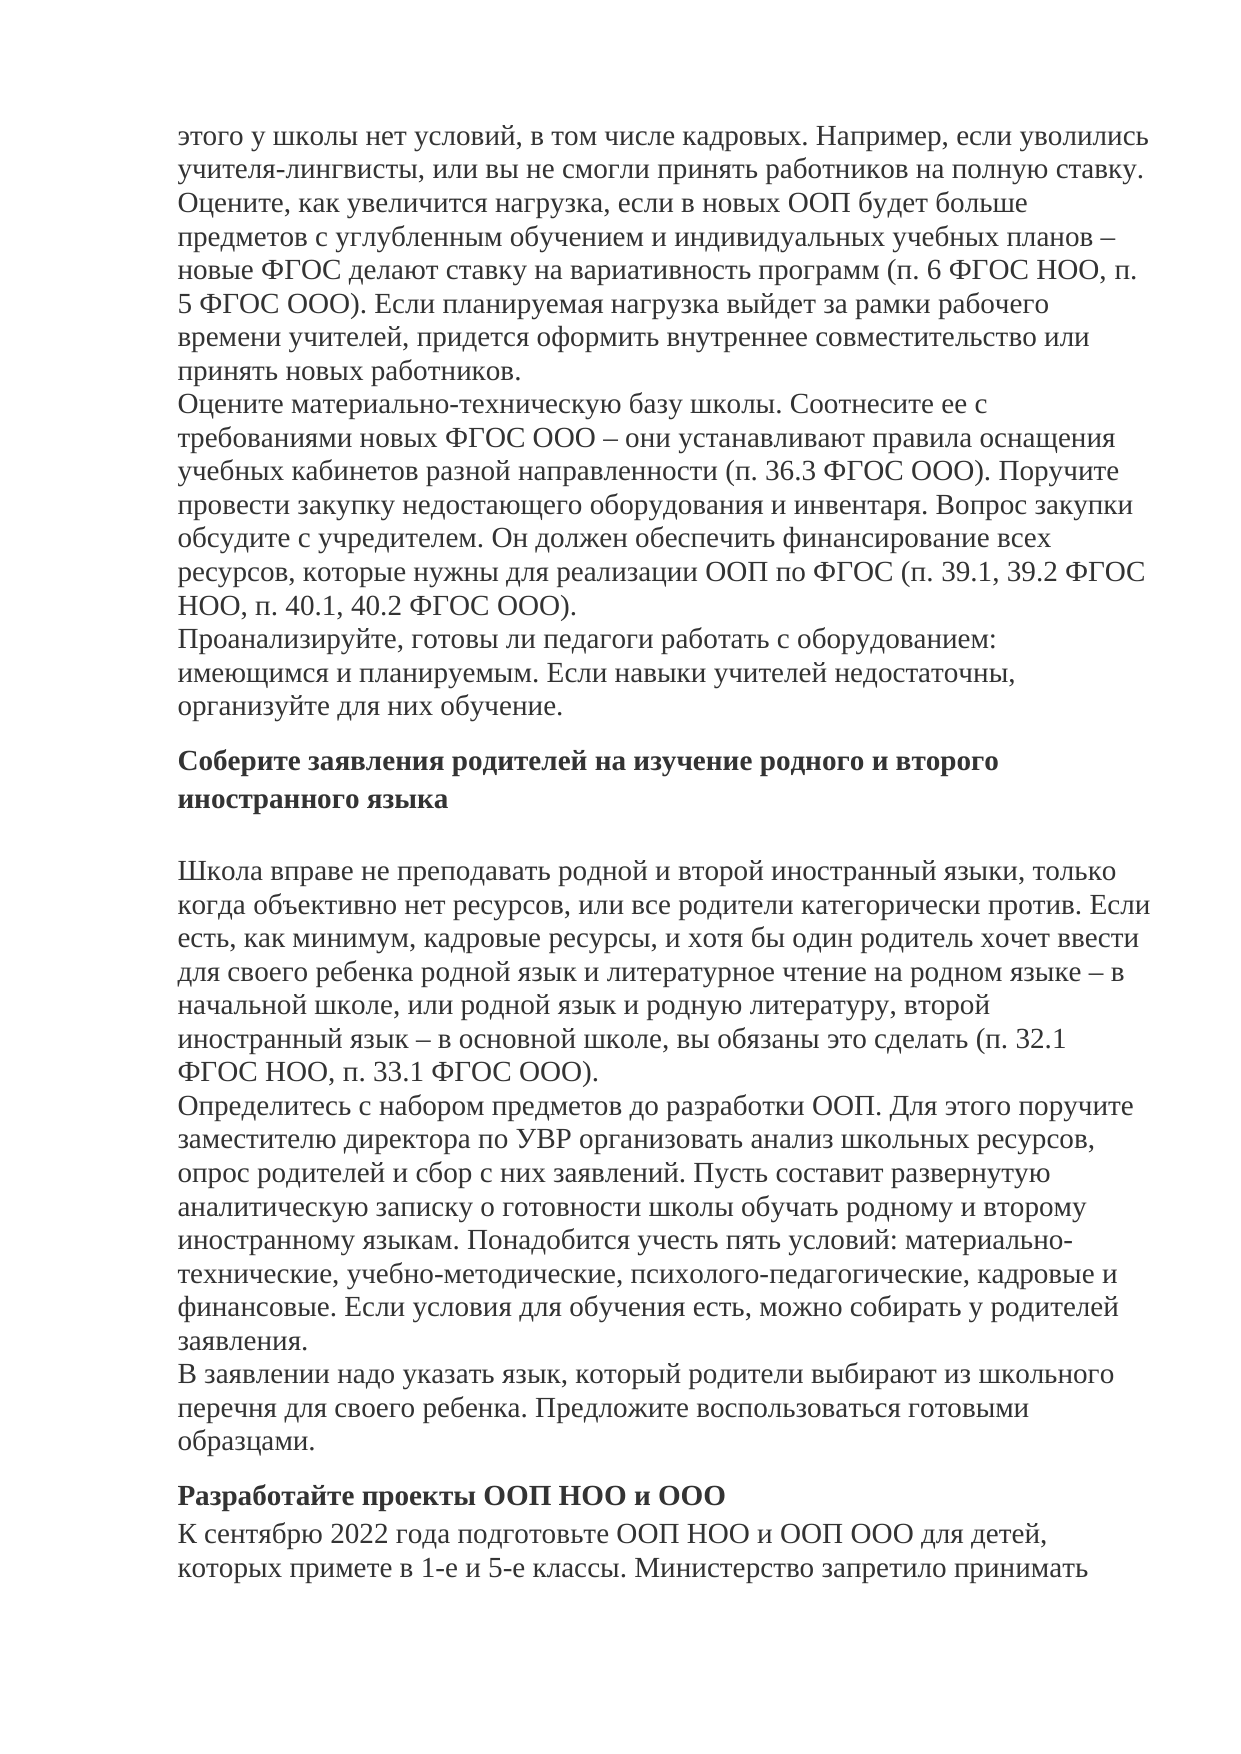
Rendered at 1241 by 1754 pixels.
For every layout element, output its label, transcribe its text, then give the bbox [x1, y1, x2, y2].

subtitle Соберите заявления родителей на изучение родного и второго иностранного языка [177, 743, 1152, 815]
text Проанализируйте, готовы ли педагоги работать с оборудованием: имеющимся и планируемым. Если навыки учителей недостаточны, организуйте для них обучение. [177, 621, 1152, 722]
text Школа вправе не преподавать родной и второй иностранный языки, только когда объективно нет ресурсов, или все родители категорически против. Если есть, как минимум, кадровые ресурсы, и хотя бы один родитель хочет ввести для своего ребенка родной язык и литературное чтение на родном языке – в начальной школе, или родной язык и родную литературу, второй иностранный язык – в основной школе, вы обязаны это сделать (п. 32.1 ФГОС НОО, п. 33.1 ФГОС ООО). [177, 853, 1152, 1088]
text Оцените материально-техническую базу школы. Соотнесите ее с требованиями новых ФГОС ООО – они устанавливают правила оснащения учебных кабинетов разной направленности (п. 36.3 ФГОС ООО). Поручите провести закупку недостающего оборудования и инвентаря. Вопрос закупки обсудите с учредителем. Он должен обеспечить финансирование всех ресурсов, которые нужны для реализации ООП по ФГОС (п. 39.1, 39.2 ФГОС НОО, п. 40.1, 40.2 ФГОС ООО). [177, 386, 1152, 621]
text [177, 1516, 1152, 1583]
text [177, 118, 1152, 185]
subtitle Разработайте проекты ООП НОО и ООО [177, 1478, 1152, 1511]
text Определитесь с набором предметов до разработки ООП. Для этого поручите заместителю директора по УВР организовать анализ школьных ресурсов, опрос родителей и сбор с них заявлений. Пусть составит развернутую аналитическую записку о готовности школы обучать родному и второму иностранному языкам. Понадобится учесть пять условий: материально-технические, учебно-методические, психолого-педагогические, кадровые и финансовые. Если условия для обучения есть, можно собирать у родителей заявления. [177, 1088, 1152, 1356]
text В заявлении надо указать язык, который родители выбирают из школьного перечня для своего ребенка. Предложите воспользоваться готовыми образцами. [177, 1356, 1152, 1457]
text Оцените, как увеличится нагрузка, если в новых ООП будет больше предметов с углубленным обучением и индивидуальных учебных планов – новые ФГОС делают ставку на вариативность программ (п. 6 ФГОС НОО, п. 5 ФГОС ООО). Если планируемая нагрузка выйдет за рамки рабочего времени учителей, придется оформить внутреннее совместительство или принять новых работников. [177, 185, 1152, 386]
